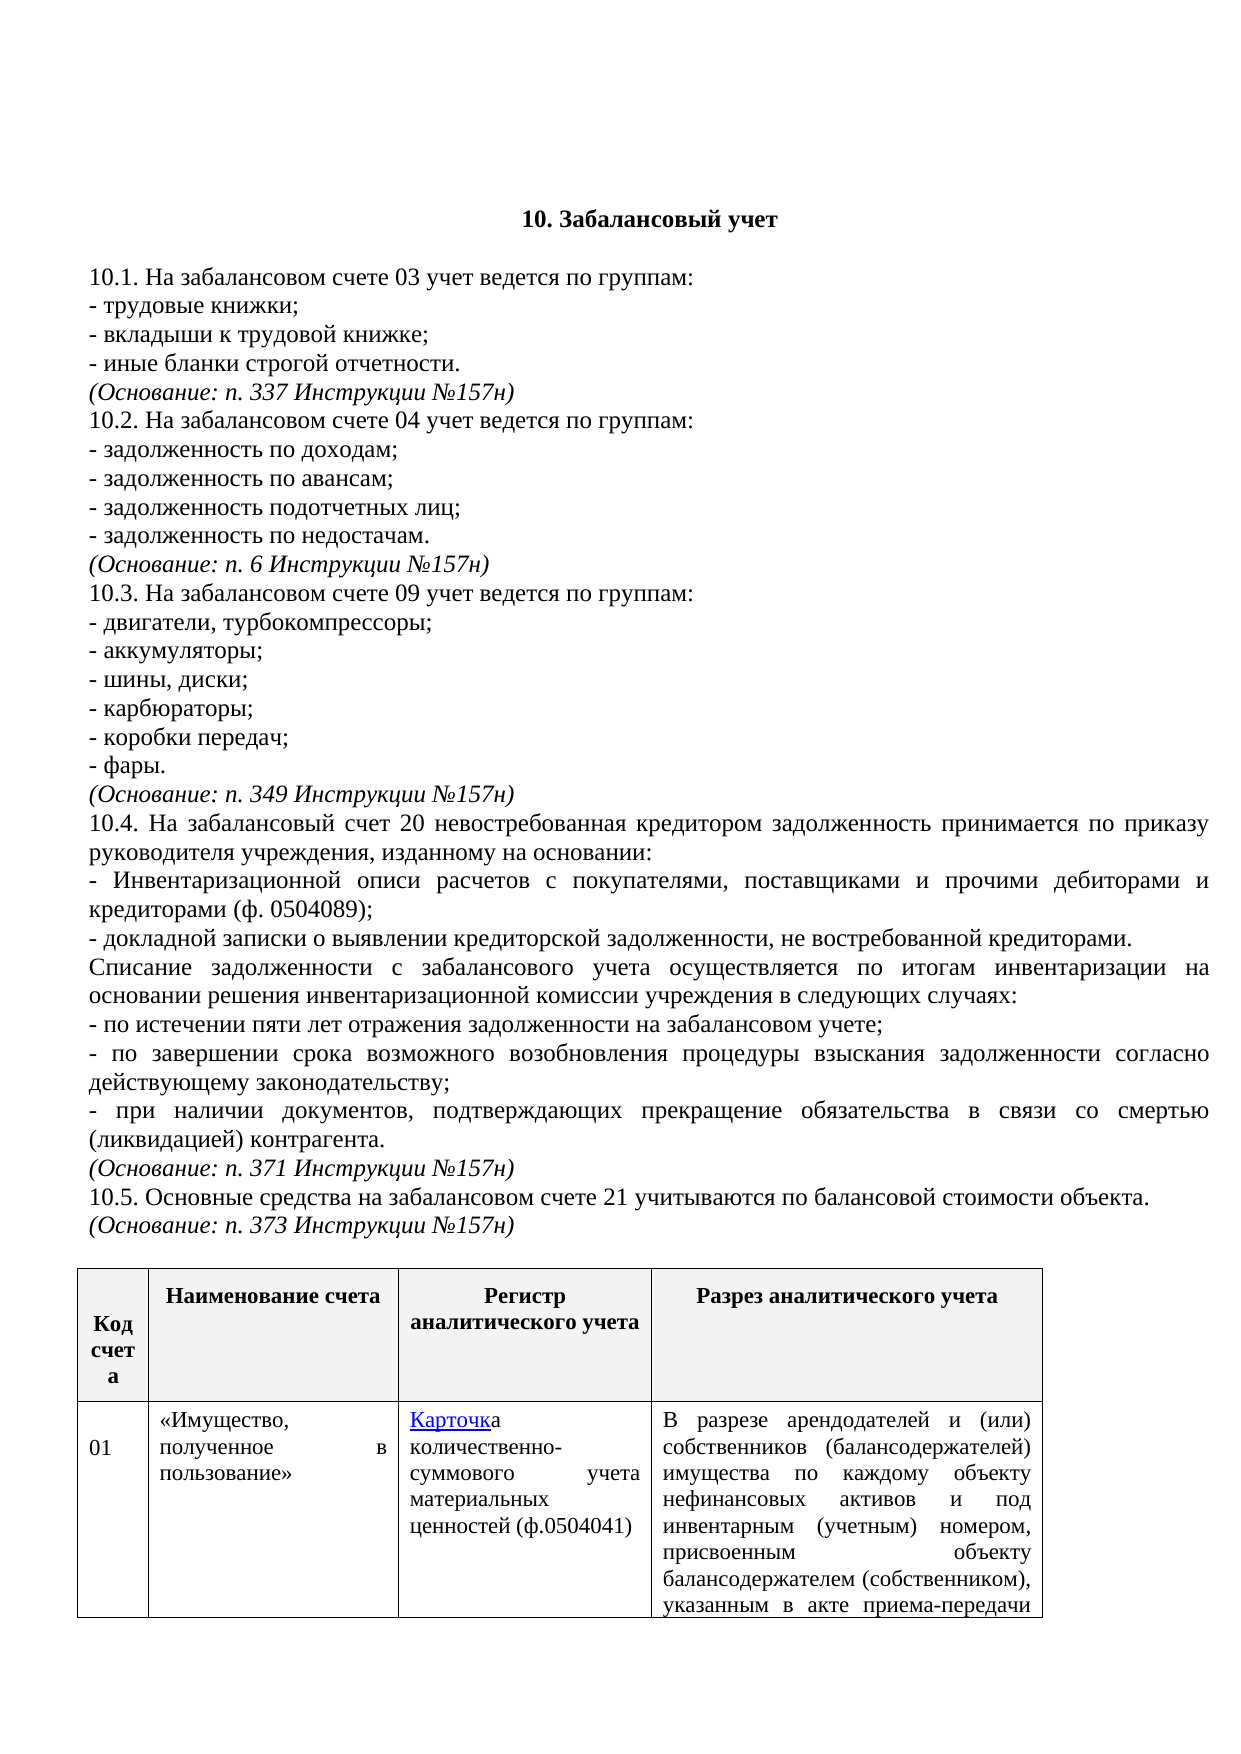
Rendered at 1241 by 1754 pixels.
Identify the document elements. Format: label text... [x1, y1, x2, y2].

text 10. Забалансовый учет [89, 204, 1211, 233]
text - задолженность по авансам; [89, 463, 1211, 492]
text - карбюраторы; [89, 693, 1211, 722]
text - задолженность по недостачам. [89, 521, 1211, 549]
text (Основание: п. 349 Инструкции №157н) [89, 779, 1211, 808]
text - шины, диски; [89, 664, 1211, 693]
text Списание задолженности с забалансового учета осуществляется по итогам инвентаризации на основании решения инвентаризационной комиссии учреждения в следующих случаях: [89, 952, 1211, 1009]
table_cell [652, 1402, 1042, 1617]
text - задолженность подотчетных лиц; [89, 492, 1211, 521]
text 10.5. Основные средства на забалансовом счете 21 учитываются по балансовой стоимости объекта. [89, 1182, 1211, 1211]
text - иные бланки строгой отчетности. [89, 348, 1211, 377]
text - задолженность по доходам; [89, 434, 1211, 463]
table_cell «Имущество, полученное в пользование» [149, 1402, 398, 1617]
text - аккумуляторы; [89, 636, 1211, 664]
text - по истечении пяти лет отражения задолженности на забалансовом учете; [89, 1009, 1211, 1038]
text (Основание: п. 371 Инструкции №157н) [89, 1153, 1211, 1182]
text (Основание: п. 373 Инструкции №157н) [89, 1211, 1211, 1239]
text 10.2. На забалансовом счете 04 учет ведется по группам: [89, 406, 1211, 434]
table_header Разрез аналитического учета [652, 1269, 1042, 1401]
text - фары. [89, 751, 1211, 779]
text - Инвентаризационной описи расчетов с покупателями, поставщиками и прочими дебиторами и кредиторами (ф. 0504089); [89, 866, 1211, 923]
table_header Код счета [78, 1269, 148, 1401]
text - докладной записки о выявлении кредиторской задолженности, не востребованной кредиторами. [89, 923, 1211, 952]
text (Основание: п. 6 Инструкции №157н) [89, 549, 1211, 578]
table_header Наименование счета [149, 1269, 398, 1401]
table_header Регистр аналитического учета [399, 1269, 651, 1401]
text - коробки передач; [89, 722, 1211, 751]
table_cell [399, 1402, 651, 1617]
text - трудовые книжки; [89, 291, 1211, 319]
text 10.4. На забалансовый счет 20 невостребованная кредитором задолженность принимается по приказу руководителя учреждения, изданному на основании: [89, 808, 1211, 866]
text - по завершении срока возможного возобновления процедуры взыскания задолженности согласно действующему законодательству; [89, 1038, 1211, 1096]
text (Основание: п. 337 Инструкции №157н) [89, 377, 1211, 406]
text 10.3. На забалансовом счете 09 учет ведется по группам: [89, 578, 1211, 607]
text - вкладыши к трудовой книжке; [89, 319, 1211, 348]
text - двигатели, турбокомпрессоры; [89, 607, 1211, 636]
text - при наличии документов, подтверждающих прекращение обязательства в связи со смертью (ликвидацией) контрагента. [89, 1096, 1211, 1153]
table_cell 01 [78, 1402, 148, 1617]
text 10.1. На забалансовом счете 03 учет ведется по группам: [89, 262, 1211, 291]
